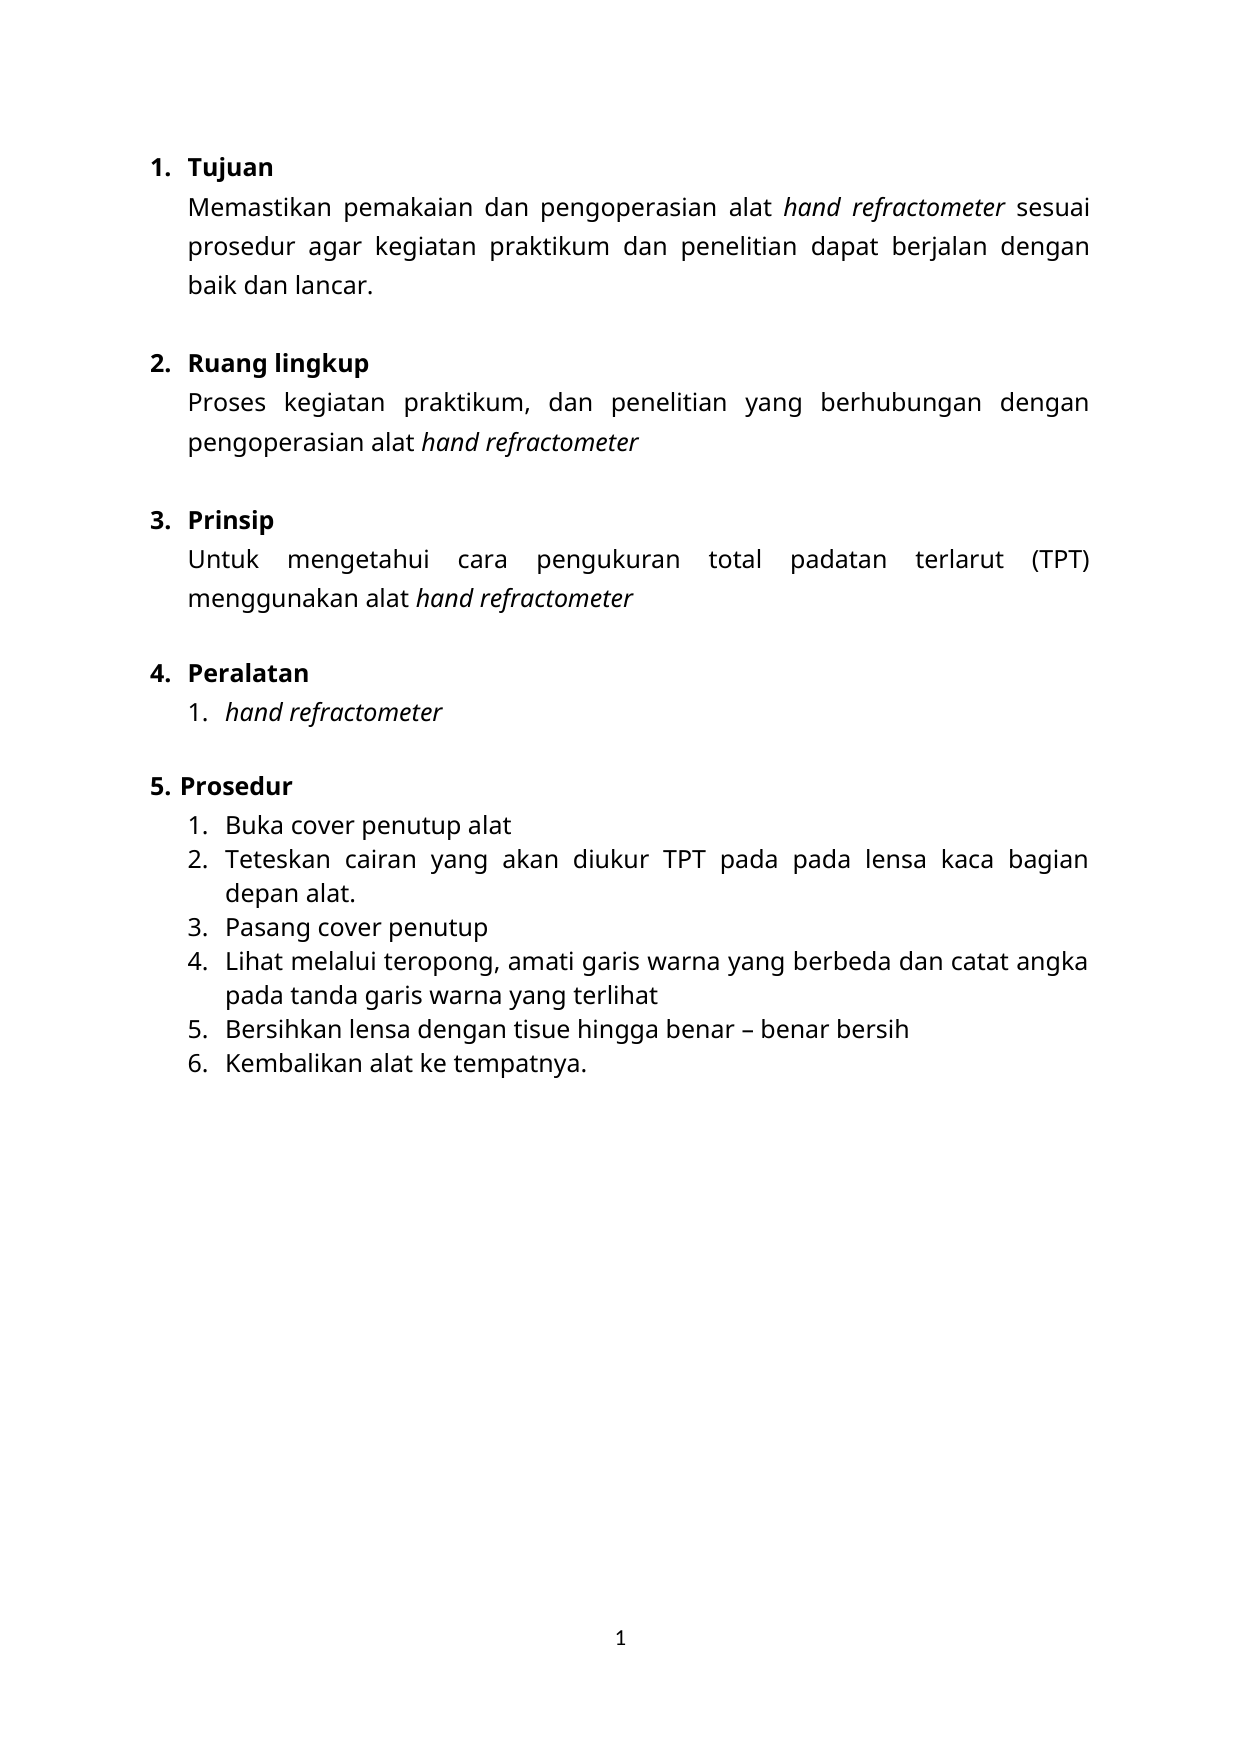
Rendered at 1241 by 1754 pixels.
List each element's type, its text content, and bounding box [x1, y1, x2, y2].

list Pasang cover penutup [187, 910, 1090, 944]
list Ruang lingkup [150, 346, 1090, 380]
list Prinsip [150, 502, 1090, 537]
list Bersihkan lensa dengan tisue hingga benar – benar bersih [187, 1012, 1090, 1046]
list Kembalikan alat ke tempatnya. [187, 1046, 1090, 1080]
list Proses kegiatan praktikum, dan penelitian yang berhubungan dengan pengoperasian alat hand refractometer [187, 385, 1090, 458]
list Prosedur [150, 768, 1090, 802]
list hand refractometer [187, 695, 1090, 729]
list Lihat melalui teropong, amati garis warna yang berbeda dan catat angka pada tanda garis warna yang terlihat [187, 944, 1090, 1012]
list Tujuan [150, 150, 1090, 184]
list Untuk mengetahui cara pengukuran total padatan terlarut (TPT) menggunakan alat hand refractometer [187, 542, 1090, 615]
list Peralatan [150, 656, 1090, 690]
list Buka cover penutup alat [187, 807, 1090, 842]
list Memastikan pemakaian dan pengoperasian alat hand refractometer sesuai prosedur agar kegiatan praktikum dan penelitian dapat berjalan dengan baik dan lancar. [187, 189, 1090, 302]
list Teteskan cairan yang akan diukur TPT pada pada lensa kaca bagian depan alat. [187, 842, 1090, 910]
